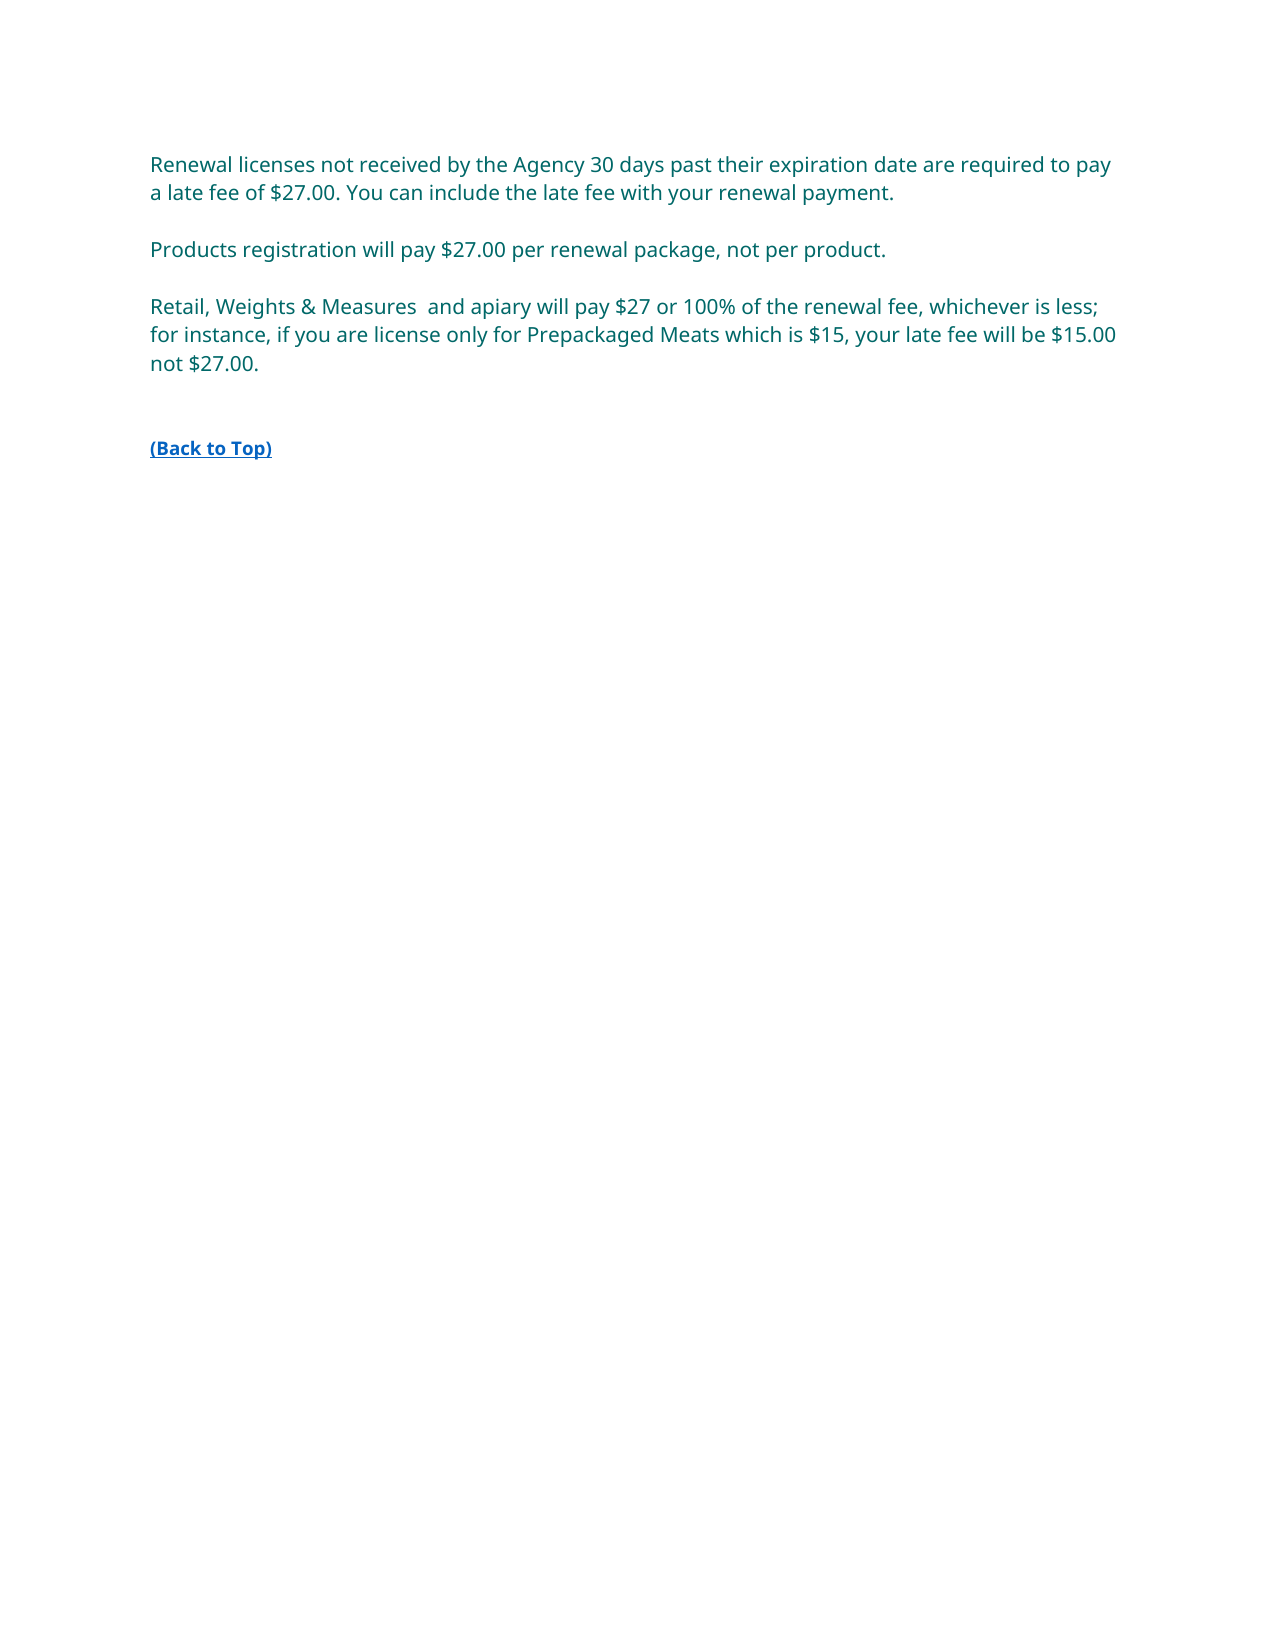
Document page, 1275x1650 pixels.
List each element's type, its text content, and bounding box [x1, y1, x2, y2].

text Retail, Weights & Measures and apiary will pay $27 or 100% of the renewal fee, whichever is less; for instance, if you are license only for Prepackaged Meats which is $15, your late fee will be $15.00 not $27.00. [150, 292, 1125, 377]
text (Back to Top) [150, 435, 1125, 461]
text Renewal licenses not received by the Agency 30 days past their expiration date are required to pay a late fee of $27.00. You can include the late fee with your renewal payment. [150, 150, 1125, 207]
text Products registration will pay $27.00 per renewal package, not per product. [150, 235, 1125, 264]
